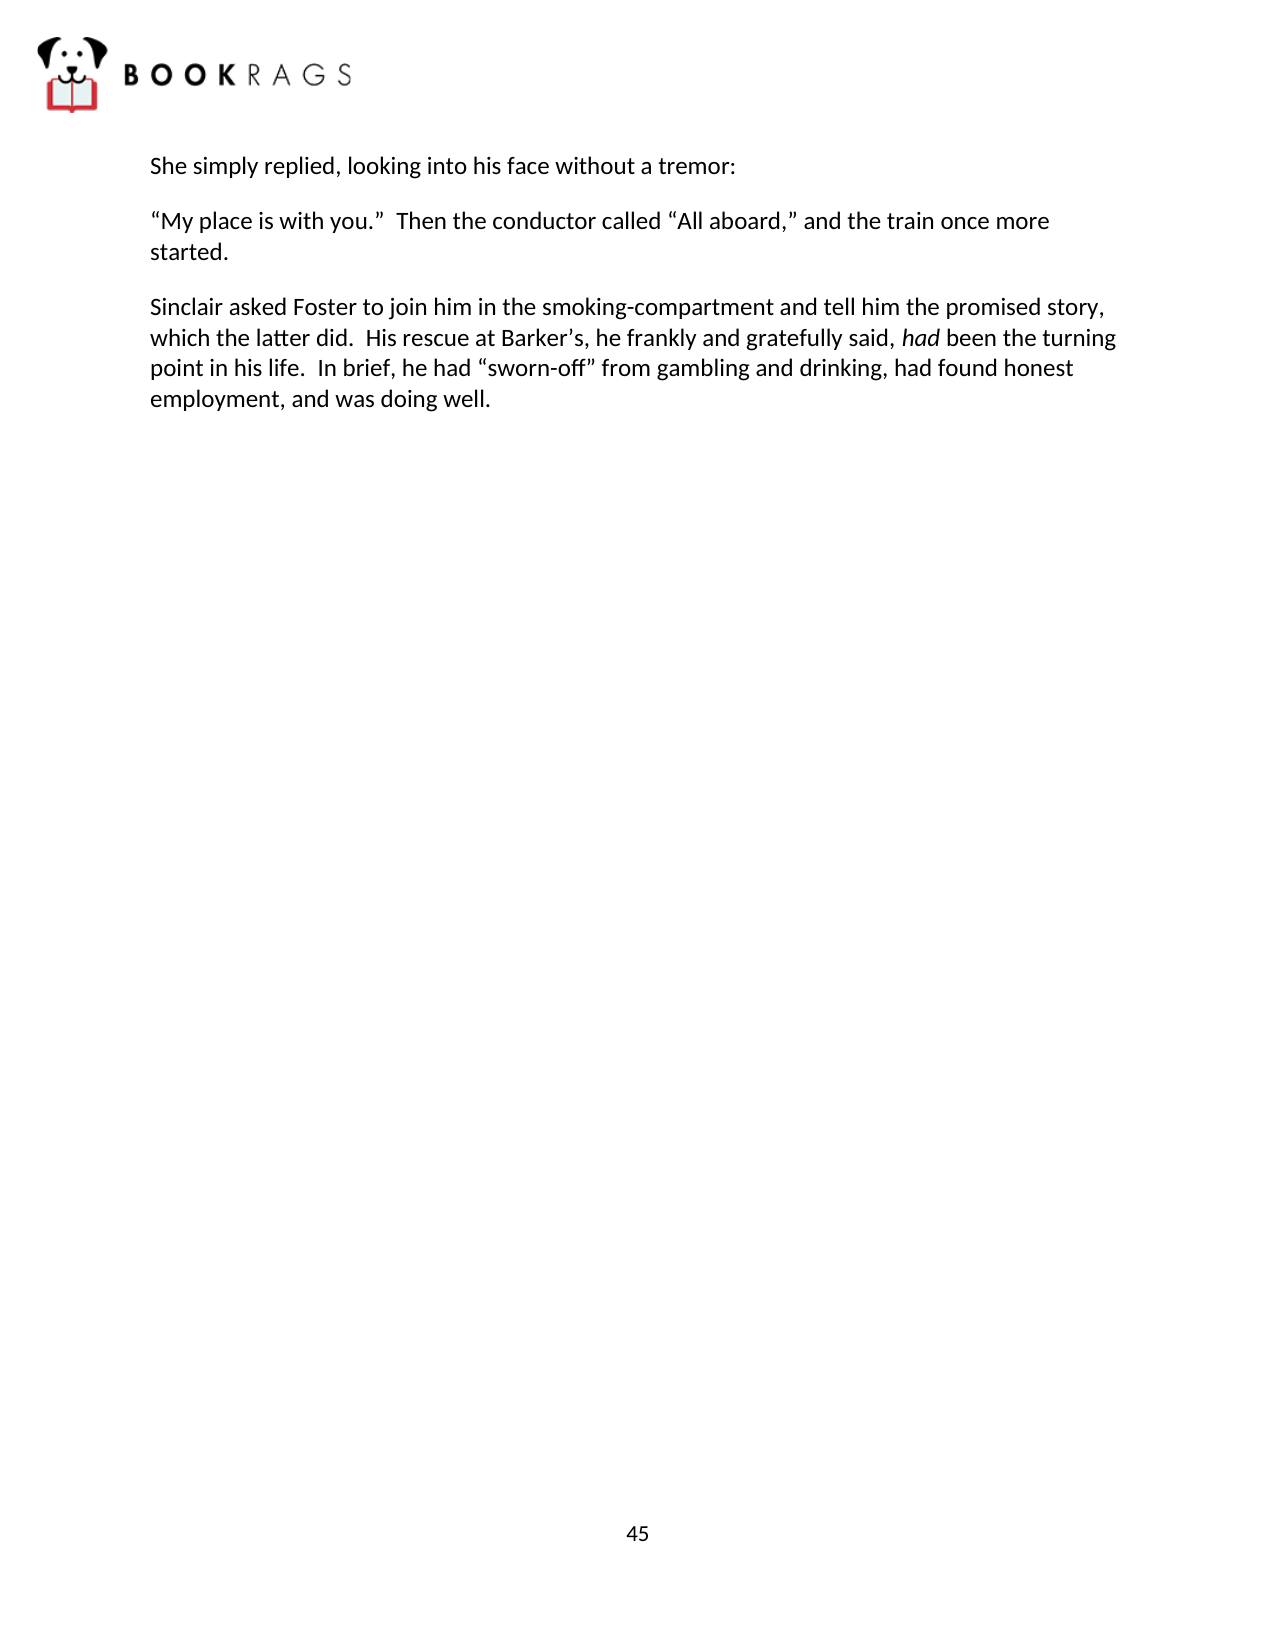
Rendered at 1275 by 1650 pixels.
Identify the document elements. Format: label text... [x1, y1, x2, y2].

picture [37, 37, 351, 113]
text “My place is with you.” Then the conductor called “All aboard,” and the train once more started. [150, 206, 1125, 267]
text She simply replied, looking into his face without a tremor: [150, 150, 1125, 181]
text Sinclair asked Foster to join him in the smoking-compartment and tell him the promised story, which the latter did. His rescue at Barker’s, he frankly and gratefully said, had been the turning point in his life. In brief, he had “sworn-off” from gambling and drinking, had found honest employment, and was doing well. [150, 292, 1125, 414]
